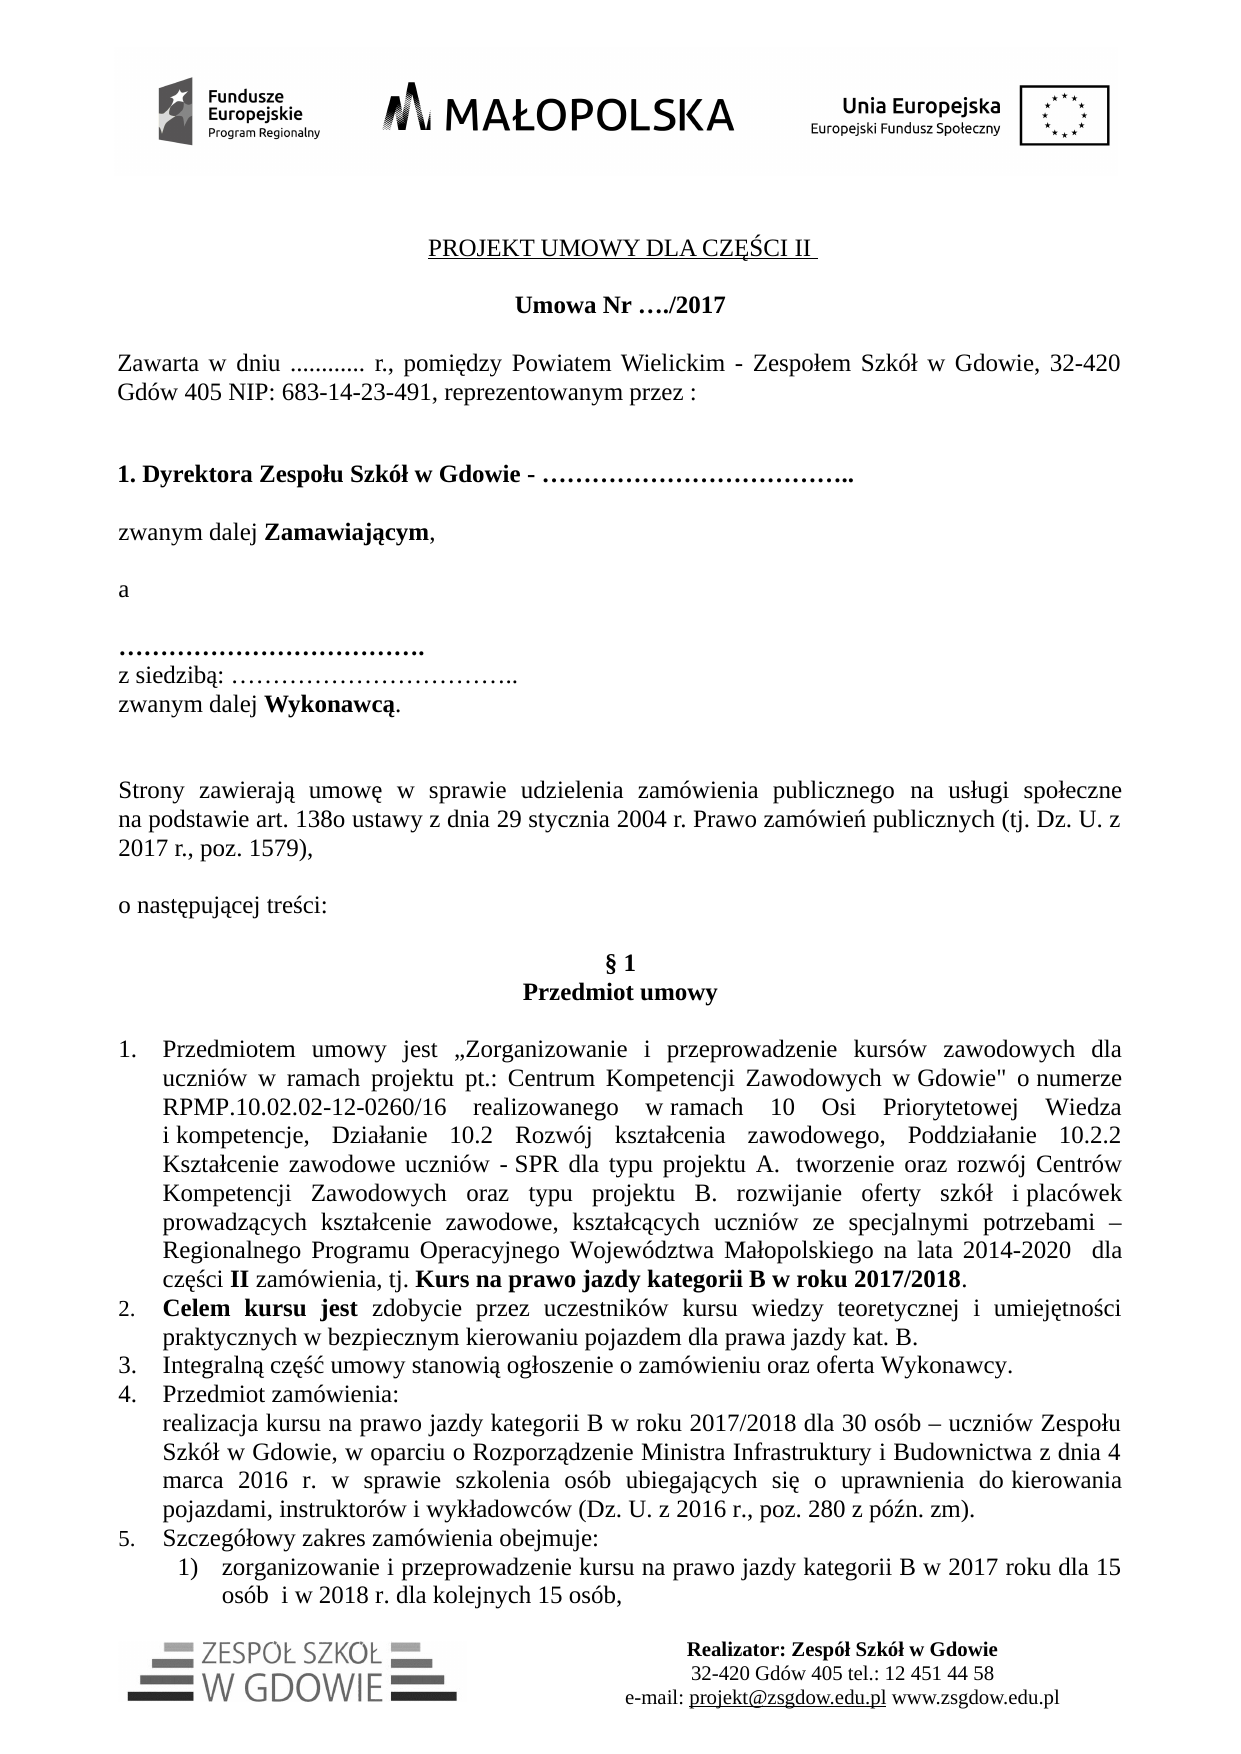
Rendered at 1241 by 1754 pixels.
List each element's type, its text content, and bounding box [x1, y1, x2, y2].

list Celem kursu jest zdobycie przez uczestników kursu wiedzy teoretycznej i umiejętności praktycznych w bezpiecznym kierowaniu pojazdem dla prawa jazdy kat. B. [118, 1293, 1122, 1351]
text 1. Dyrektora Zespołu Szkół w Gdowie - ……………………………….. [117, 459, 1122, 488]
text z siedzibą: …………………………….. [118, 660, 1122, 689]
text ………………………………. [118, 632, 1122, 660]
text Umowa Nr …./2017 [118, 290, 1122, 319]
text Przedmiot umowy [118, 977, 1122, 1005]
picture [118, 1641, 467, 1702]
list Przedmiot zamówienia: [118, 1379, 1122, 1408]
text zwanym dalej Wykonawcą. [118, 689, 1122, 718]
text a [118, 574, 1122, 603]
list Integralną część umowy stanowią ogłoszenie o zamówieniu oraz oferta Wykonawcy. [118, 1351, 1122, 1379]
list zorganizowanie i przeprowadzenie kursu na prawo jazdy kategorii B w 2017 roku dla 15 osób i w 2018 r. dla kolejnych 15 osób, [177, 1552, 1122, 1609]
list Przedmiotem umowy jest „Zorganizowanie i przeprowadzenie kursów zawodowych dla uczniów w ramach projektu pt.: Centrum Kompetencji Zawodowych w Gdowie" o numerze RPMP.10.02.02-12-0260/16 realizowanego w ramach 10 Osi Priorytetowej Wiedza i kompetencje, Działanie 10.2 Rozwój kształcenia zawodowego, Poddziałanie 10.2.2 Kształcenie zawodowe uczniów - SPR dla typu projektu A. tworzenie oraz rozwój Centrów Kompetencji Zawodowych oraz typu projektu B. rozwijanie oferty szkół i placówek prowadzących kształcenie zawodowe, kształcących uczniów ze specjalnymi potrzebami – Regionalnego Programu Operacyjnego Województwa Małopolskiego na lata 2014-2020 dla części II zamówienia, tj. Kurs na prawo jazdy kategorii B w roku 2017/2018. [118, 1034, 1122, 1293]
list Szczegółowy zakres zamówienia obejmuje: [118, 1523, 1122, 1552]
text zwanym dalej Zamawiającym, [118, 517, 1122, 545]
text Zawarta w dniu ............ r., pomiędzy Powiatem Wielickim - Zespołem Szkół w Gdowie, 32-420 Gdów 405 NIP: 683-14-23-491, reprezentowanym przez : [117, 348, 1122, 405]
text § 1 [118, 948, 1122, 977]
list realizacja kursu na prawo jazdy kategorii B w roku 2017/2018 dla 30 osób – uczniów Zespołu Szkół w Gdowie, w oparciu o Rozporządzenie Ministra Infrastruktury i Budownictwa z dnia 4 marca 2016 r. w sprawie szkolenia osób ubiegających się o uprawnienia do kierowania pojazdami, instruktorów i wykładowców (Dz. U. z 2016 r., poz. 280 z późn. zm). [162, 1408, 1122, 1523]
picture [114, 47, 1118, 176]
text o następującej treści: [118, 890, 1122, 919]
text PROJEKT UMOWY DLA CZĘŚCI II [117, 233, 1122, 262]
text Strony zawierają umowę w sprawie udzielenia zamówienia publicznego na usługi społeczne na podstawie art. 138o ustawy z dnia 29 stycznia 2004 r. Prawo zamówień publicznych (tj. Dz. U. z 2017 r., poz. 1579), [118, 775, 1122, 862]
